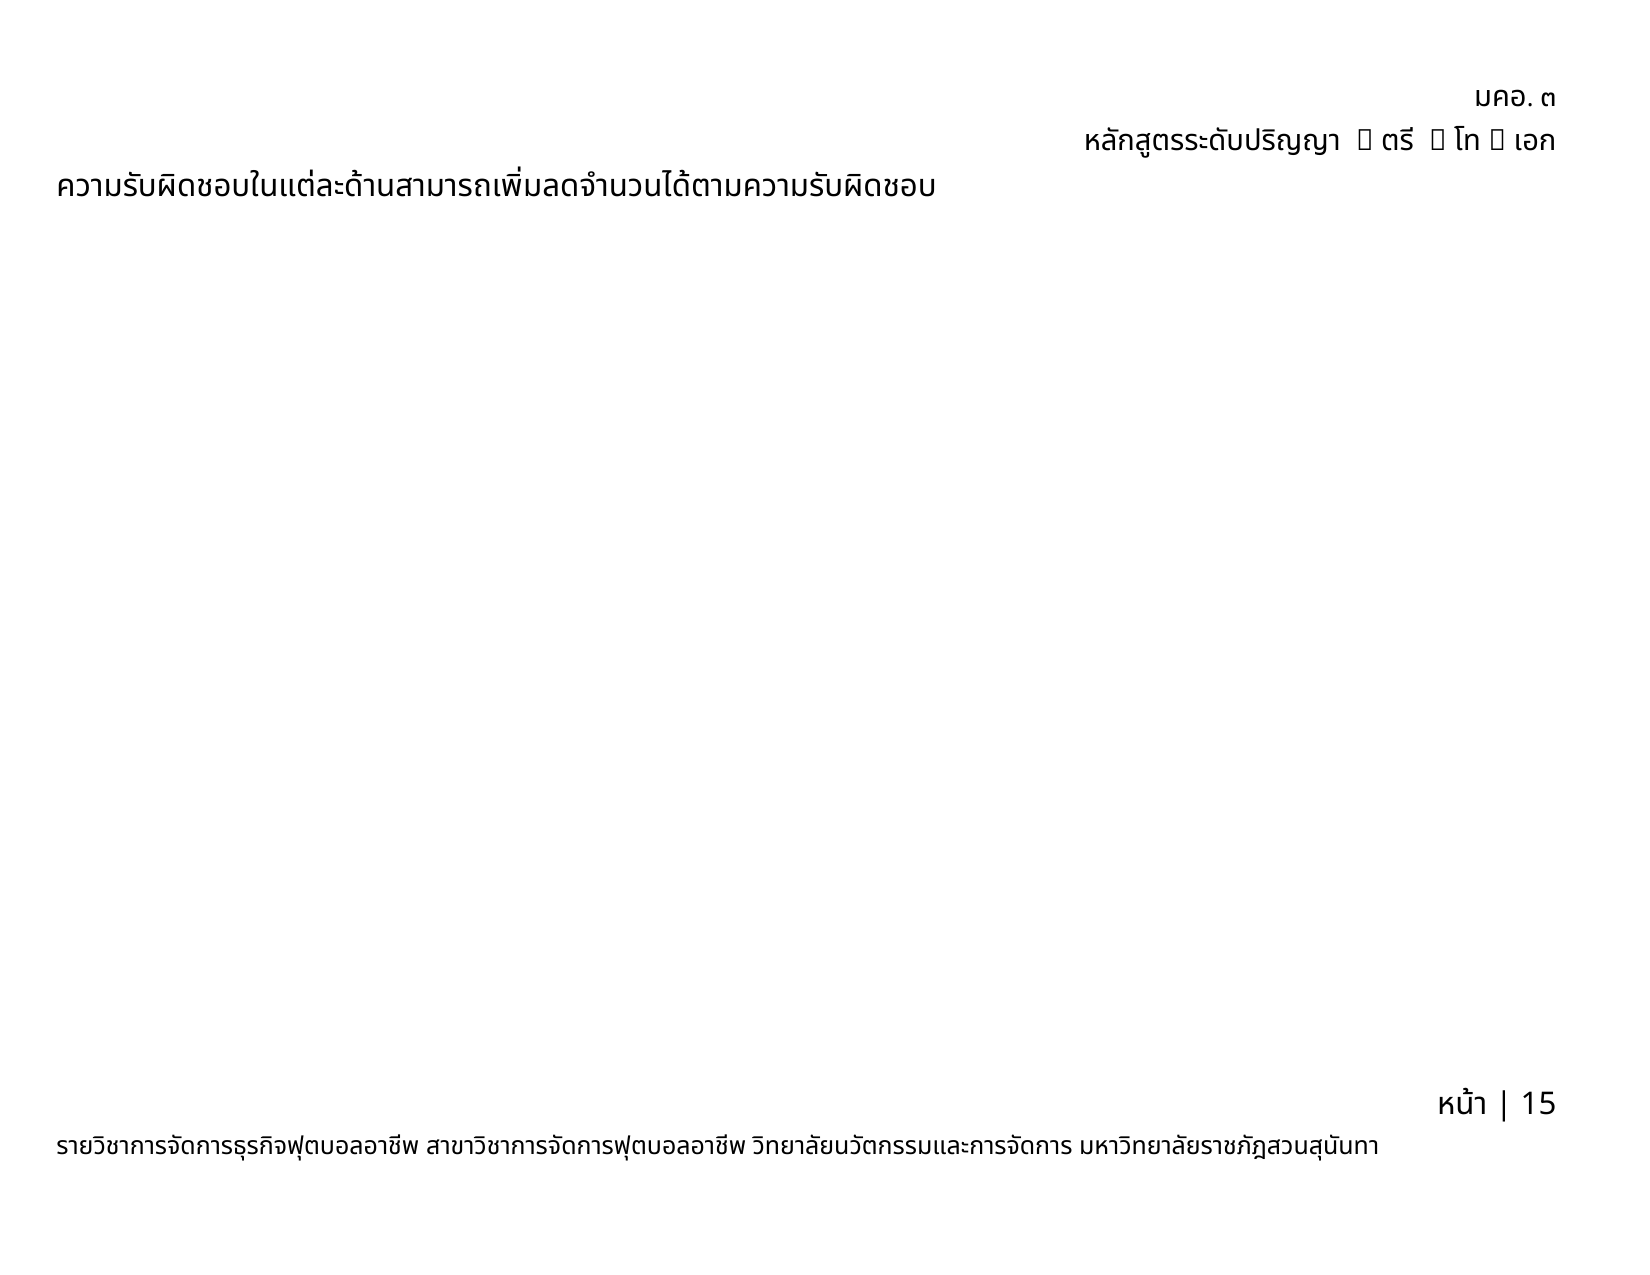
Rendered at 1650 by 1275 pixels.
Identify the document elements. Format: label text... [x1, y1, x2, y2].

text ความรับผิดชอบในแต่ละด้านสามารถเพิ่มลดจำนวนได้ตามความรับผิดชอบ [56, 163, 1556, 210]
